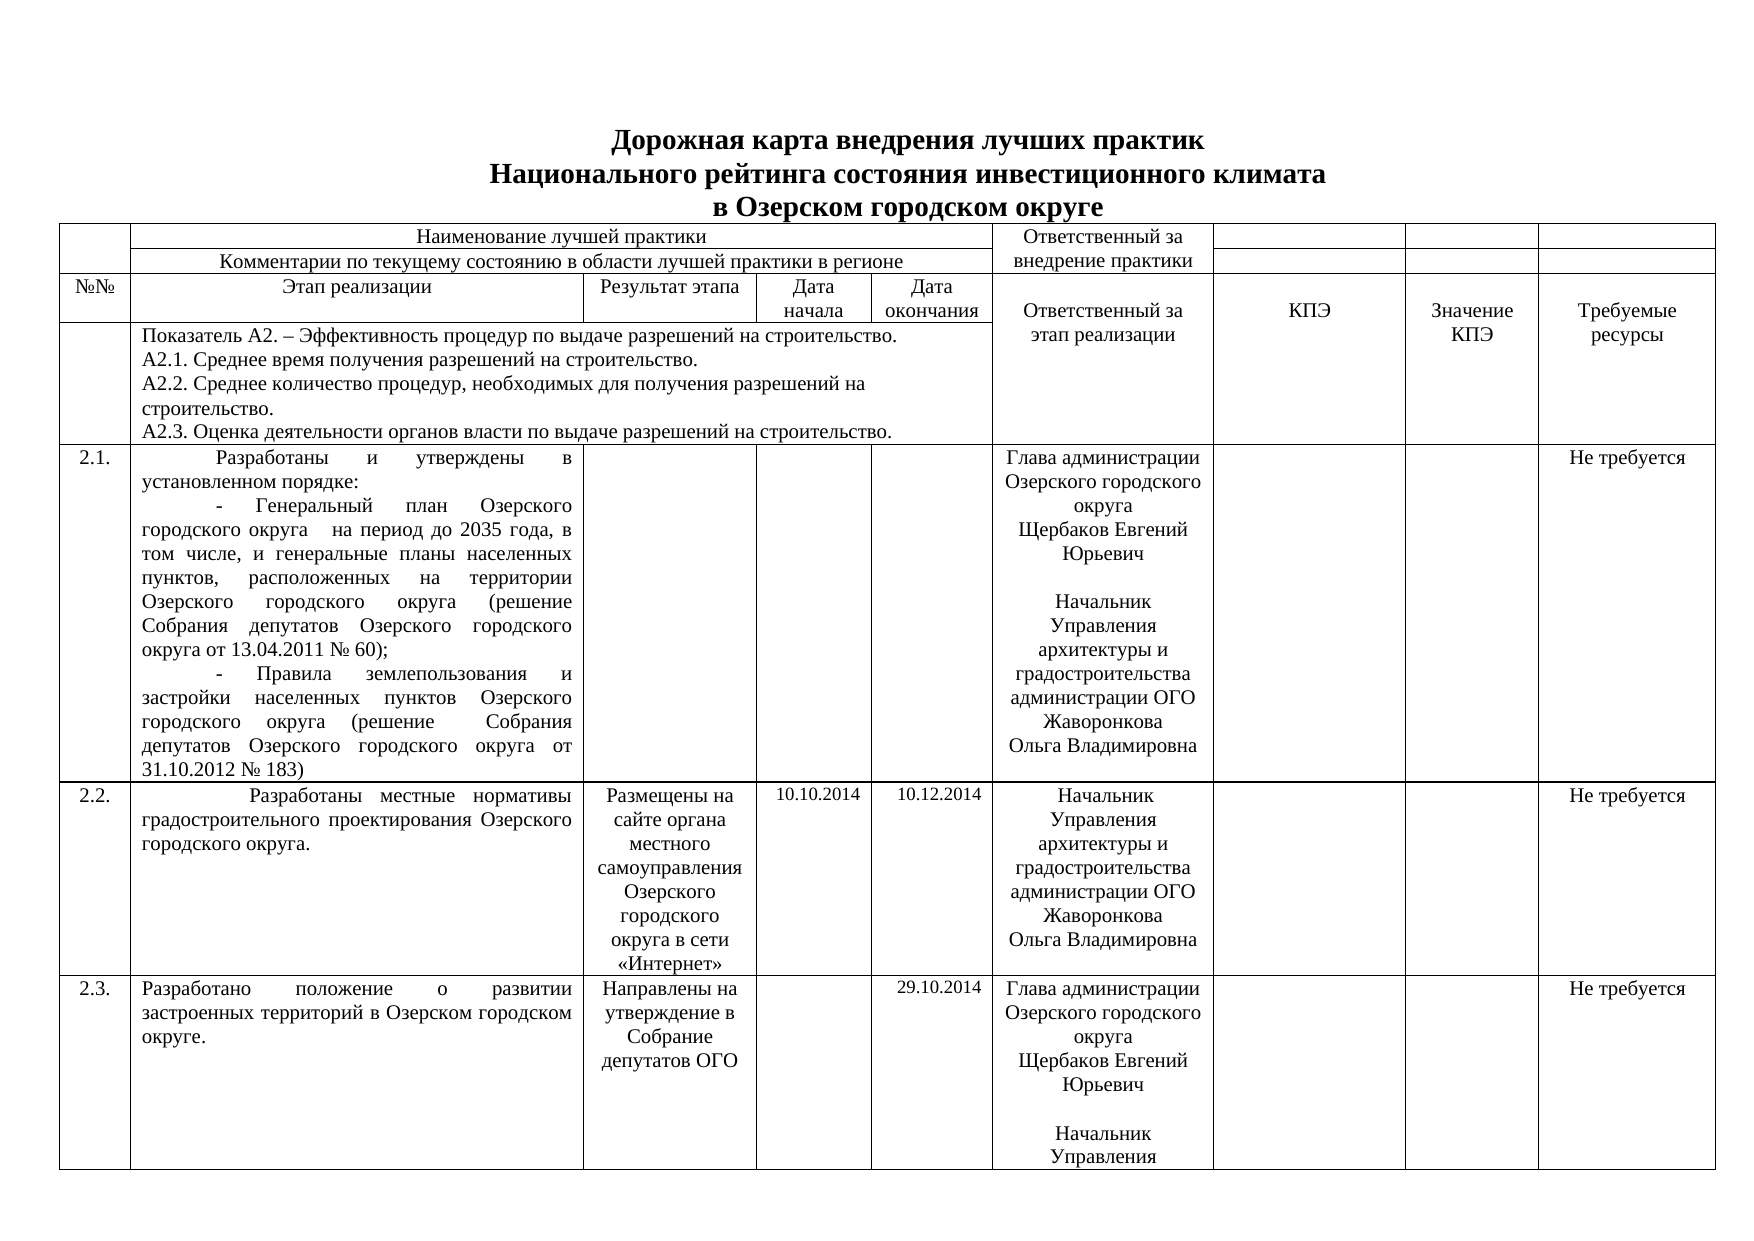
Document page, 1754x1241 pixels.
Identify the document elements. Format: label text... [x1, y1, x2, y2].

table_header [1406, 224, 1538, 248]
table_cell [131, 976, 583, 1168]
table_cell 2.1. [60, 445, 130, 781]
text Национального рейтинга состояния инвестиционного климата в Озерском городском округе [118, 156, 1698, 223]
table_cell [1406, 249, 1538, 273]
table_cell [872, 445, 992, 781]
text Дорожная карта внедрения лучших практик [118, 122, 1698, 156]
table_header № [60, 224, 130, 273]
table_cell 2.3. [60, 976, 130, 1168]
table_cell [1214, 445, 1405, 781]
table_cell Требуемые ресурсы [1539, 274, 1715, 443]
table_cell Не требуется [1539, 783, 1715, 975]
table_cell Размещены на сайте органа местного самоуправления Озерского городского округа в сети «Интернет» [584, 783, 756, 975]
table_cell 10.12.2014 [872, 783, 992, 975]
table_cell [993, 976, 1213, 1168]
table_header Ответственный за внедрение практики [993, 224, 1213, 273]
table_cell Показатель А2. – Эффективность процедур по выдаче разрешений на строительство. А2.1. Среднее время получения разрешений на строительство. А2.2. Среднее количество процедур, необходимых для получения разрешений на строительство. А2.3. Оценка деятельности органов власти по выдаче разрешений на строительство. [131, 323, 992, 443]
table_cell КПЭ [1214, 274, 1405, 443]
table_cell [1406, 976, 1538, 1168]
table_cell Ответственный за этап реализации [993, 274, 1213, 443]
table_cell [1214, 783, 1405, 975]
table_cell [60, 323, 130, 443]
table_cell [1406, 445, 1538, 781]
table_header Наименование лучшей практики [131, 224, 992, 248]
table_cell [584, 445, 756, 781]
table_cell Комментарии по текущему состоянию в области лучшей практики в регионе [131, 249, 992, 273]
table_cell Не требуется [1539, 445, 1715, 781]
table_cell №№ [60, 274, 130, 322]
table_cell Этап реализации [131, 274, 583, 322]
table_cell [757, 976, 871, 1168]
table_header [1539, 224, 1715, 248]
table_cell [584, 976, 756, 1168]
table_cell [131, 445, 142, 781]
table_cell 29.10.2014 [872, 976, 992, 1168]
table_cell Дата окончания [872, 274, 992, 322]
table_cell Значение КПЭ [1406, 274, 1538, 443]
table_cell 10.10.2014 [757, 783, 871, 975]
table_cell Не требуется [1539, 976, 1715, 1168]
table_cell [1214, 249, 1405, 273]
table_cell Начальник Управления архитектуры и градостроительства администрации ОГО Жаворонкова Ольга Владимировна [993, 783, 1213, 975]
table_cell Результат этапа [584, 274, 756, 322]
table_header [1214, 224, 1405, 248]
table_cell [1539, 249, 1715, 273]
table_cell Разработаны местные нормативы градостроительного проектирования Озерского городского округа. [131, 783, 583, 975]
table_cell [1214, 976, 1405, 1168]
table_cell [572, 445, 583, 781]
table_cell 2.2. [60, 783, 130, 975]
table_cell [757, 445, 871, 781]
table_cell Дата начала [757, 274, 871, 322]
table_cell [1406, 783, 1538, 975]
